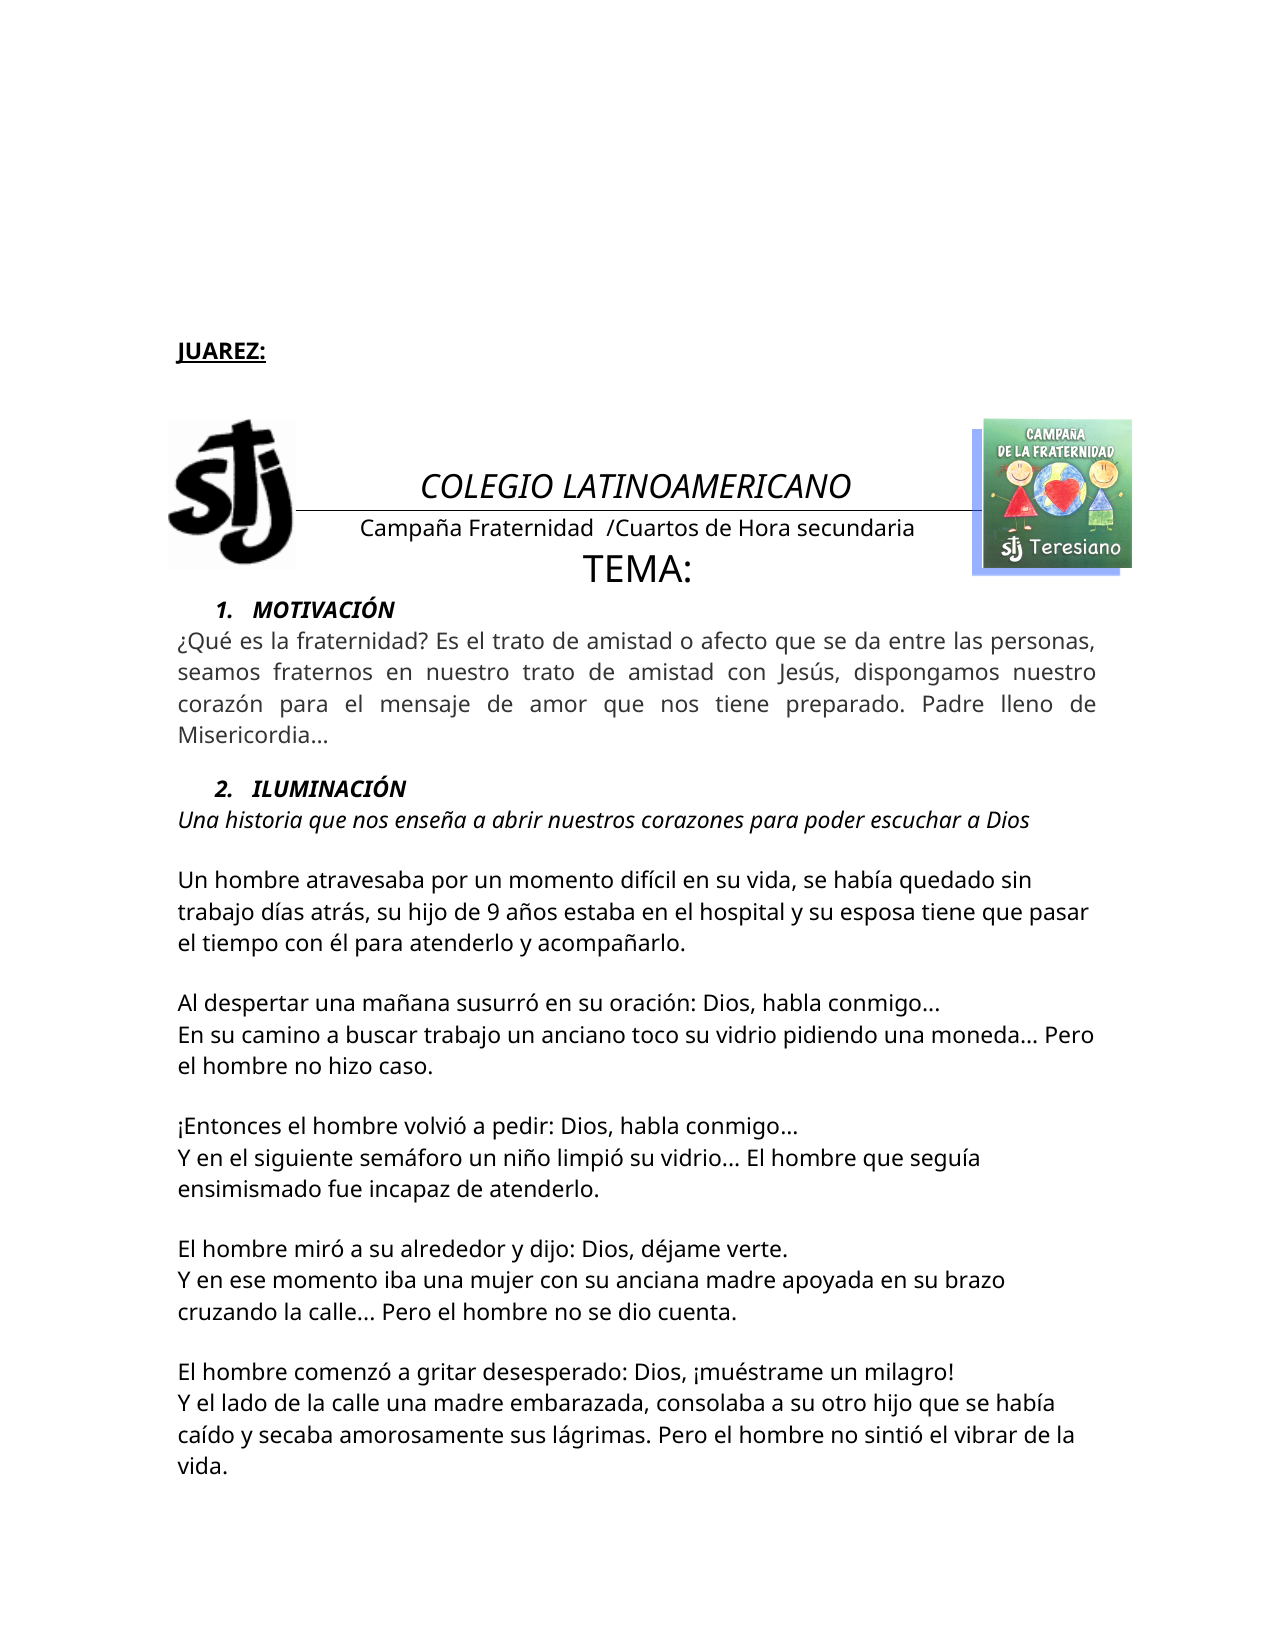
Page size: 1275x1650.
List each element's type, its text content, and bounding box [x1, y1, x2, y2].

text Al despertar una mañana susurró en su oración: Dios, habla conmigo... En su camino a buscar trabajo un anciano toco su vidrio pidiendo una moneda… Pero el hombre no hizo caso. [177, 987, 1098, 1081]
list ILUMINACIÓN [215, 773, 1098, 804]
text ¡Entonces el hombre volvió a pedir: Dios, habla conmigo… Y en el siguiente semáforo un niño limpió su vidrio... El hombre que seguía ensimismado fue incapaz de atenderlo. [177, 1110, 1098, 1204]
text ¿Qué es la fraternidad? Es el trato de amistad o afecto que se da entre las personas, seamos fraternos en nuestro trato de amistad con Jesús, dispongamos nuestro corazón para el mensaje de amor que nos tiene preparado. Padre lleno de Misericordia… [177, 625, 1098, 750]
text TEMA: [177, 543, 1098, 594]
text El hombre comenzó a gritar desesperado: Dios, ¡muéstrame un milagro! Y el lado de la calle una madre embarazada, consolaba a su otro hijo que se había caído y secaba amorosamente sus lágrimas. Pero el hombre no sintió el vibrar de la vida. [177, 1356, 1098, 1481]
text Un hombre atravesaba por un momento difícil en su vida, se había quedado sin trabajo días atrás, su hijo de 9 años estaba en el hospital y su esposa tiene que pasar el tiempo con él para atenderlo y acompañarlo. [177, 864, 1098, 958]
text El hombre miró a su alrededor y dijo: Dios, déjame verte. Y en ese momento iba una mujer con su anciana madre apoyada en su brazo cruzando la calle... Pero el hombre no se dio cuenta. [177, 1233, 1098, 1327]
list MOTIVACIÓN [215, 594, 1098, 625]
text JUAREZ: [177, 335, 1098, 366]
text COLEGIO LATINOAMERICANO [296, 463, 972, 510]
text Una historia que nos enseña a abrir nuestros corazones para poder escuchar a Dios [177, 804, 1098, 835]
text Campaña Fraternidad /Cuartos de Hora secundaria [296, 511, 972, 543]
